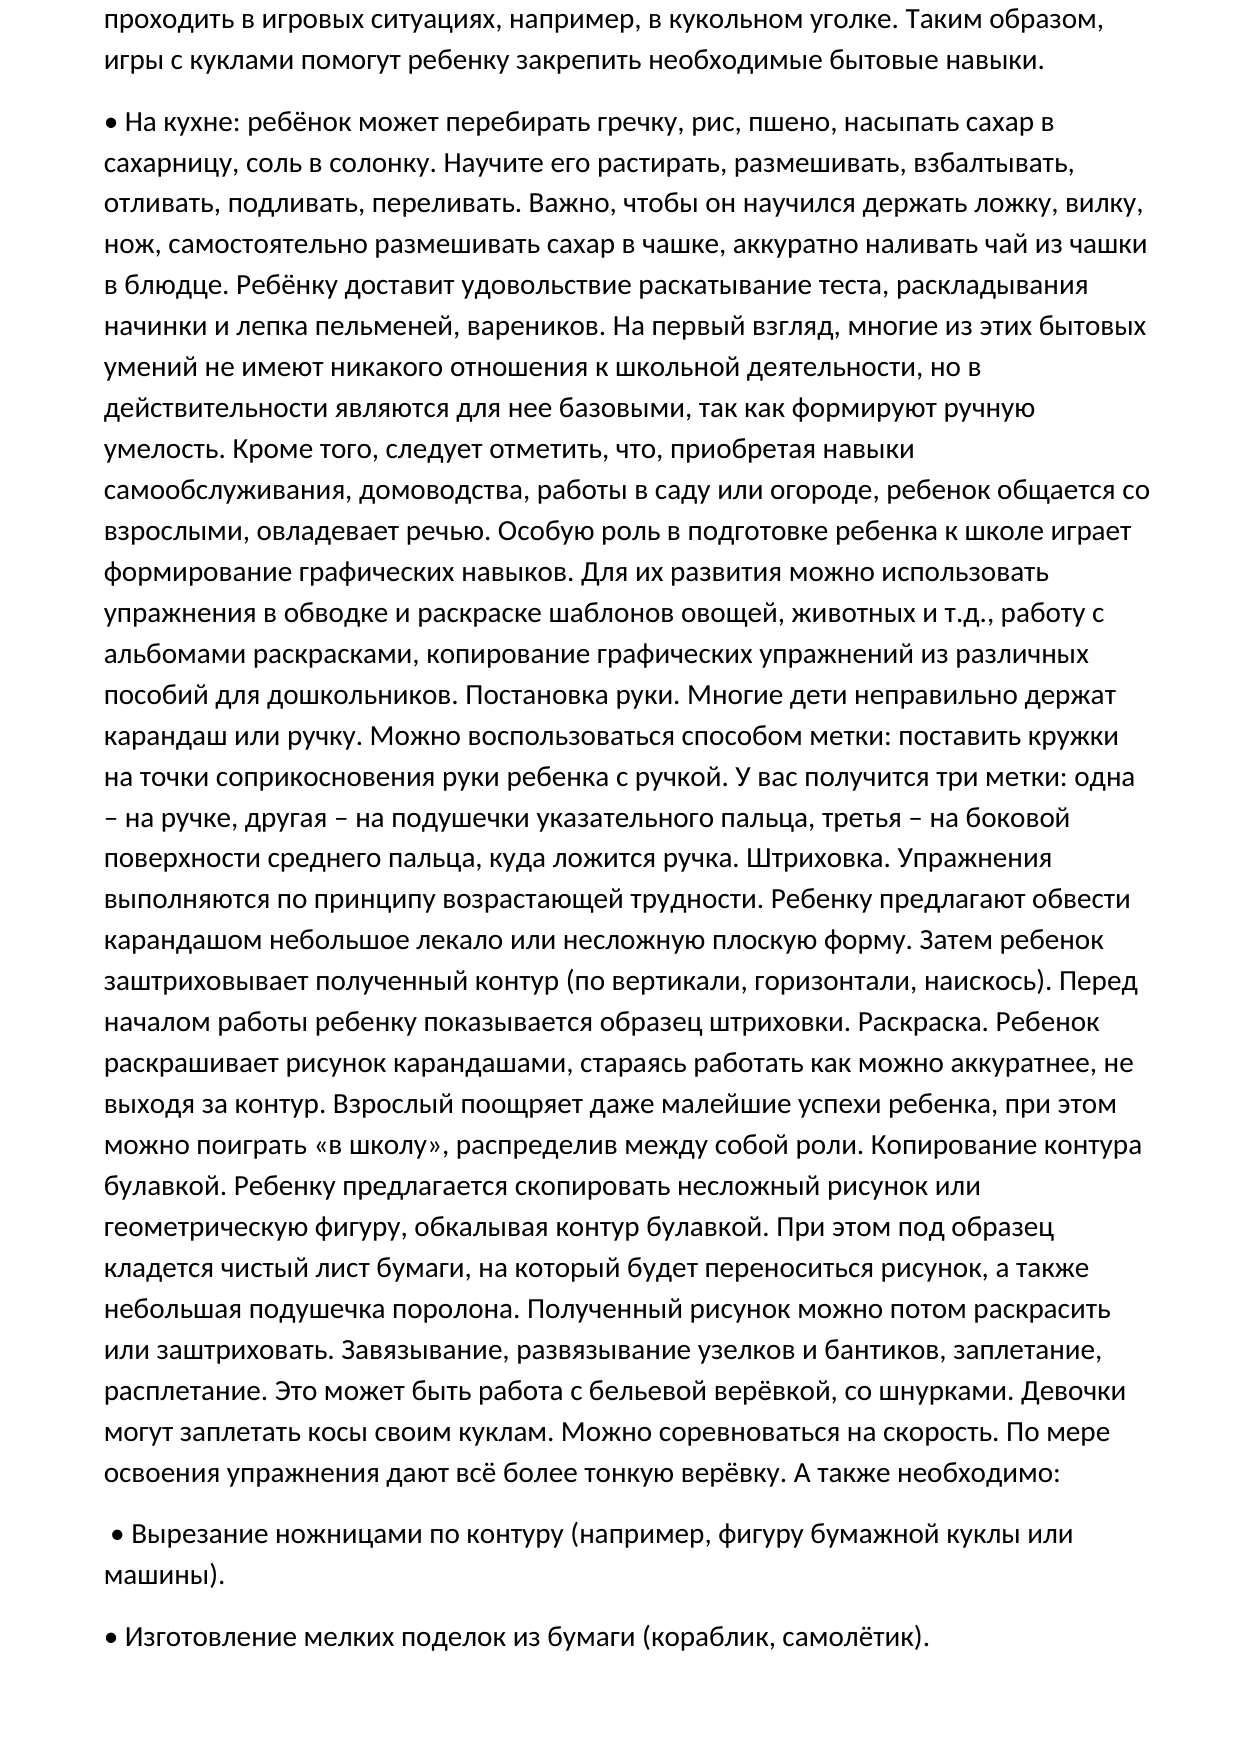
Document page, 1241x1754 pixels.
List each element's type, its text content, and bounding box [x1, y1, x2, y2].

text • Изготовление мелких поделок из бумаги (кораблик, самолётик). [103, 1618, 1152, 1654]
text • На кухне: ребёнок может перебирать гречку, рис, пшено, насыпать сахар в сахарницу, соль в солонку. Научите его растирать, размешивать, взбалтывать, отливать, подливать, переливать. Важно, чтобы он научился держать ложку, вилку, нож, самостоятельно размешивать сахар в чашке, аккуратно наливать чай из чашки в блюдце. Ребёнку доставит удовольствие раскатывание теста, раскладывания начинки и лепка пельменей, вареников. На первый взгляд, многие из этих бытовых умений не имеют никакого отношения к школьной деятельности, но в действительности являются для нее базовыми, так как формируют ручную умелость. Кроме того, следует отметить, что, приобретая навыки самообслуживания, домоводства, работы в саду или огороде, ребенок общается со взрослыми, овладевает речью. Особую роль в подготовке ребенка к школе играет формирование графических навыков. Для их развития можно использовать упражнения в обводке и раскраске шаблонов овощей, животных и т.д., работу с альбомами раскрасками, копирование графических упражнений из различных пособий для дошкольников. Постановка руки. Многие дети неправильно держат карандаш или ручку. Можно воспользоваться способом метки: поставить кружки на точки соприкосновения руки ребенка с ручкой. У вас получится три метки: одна – на ручке, другая – на подушечки указательного пальца, третья – на боковой поверхности среднего пальца, куда ложится ручка. Штриховка. Упражнения выполняются по принципу возрастающей трудности. Ребенку предлагают обвести карандашом небольшое лекало или несложную плоскую форму. Затем ребенок заштриховывает полученный контур (по вертикали, горизонтали, наискось). Перед началом работы ребенку показывается образец штриховки. Раскраска. Ребенок раскрашивает рисунок карандашами, стараясь работать как можно аккуратнее, не выходя за контур. Взрослый поощряет даже малейшие успехи ребенка, при этом можно поиграть «в школу», распределив между собой роли. Копирование контура булавкой. Ребенку предлагается скопировать несложный рисунок или геометрическую фигуру, обкалывая контур булавкой. При этом под образец кладется чистый лист бумаги, на который будет переноситься рисунок, а также небольшая подушечка поролона. Полученный рисунок можно потом раскрасить или заштриховать. Завязывание, развязывание узелков и бантиков, заплетание, расплетание. Это может быть работа с бельевой верёвкой, со шнурками. Девочки могут заплетать косы своим куклам. Можно соревноваться на скорость. По мере освоения упражнения дают всё более тонкую верёвку. А также необходимо: [103, 103, 1152, 1489]
text • Вырезание ножницами по контуру (например, фигуру бумажной куклы или машины). [103, 1515, 1152, 1592]
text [103, 0, 1152, 77]
